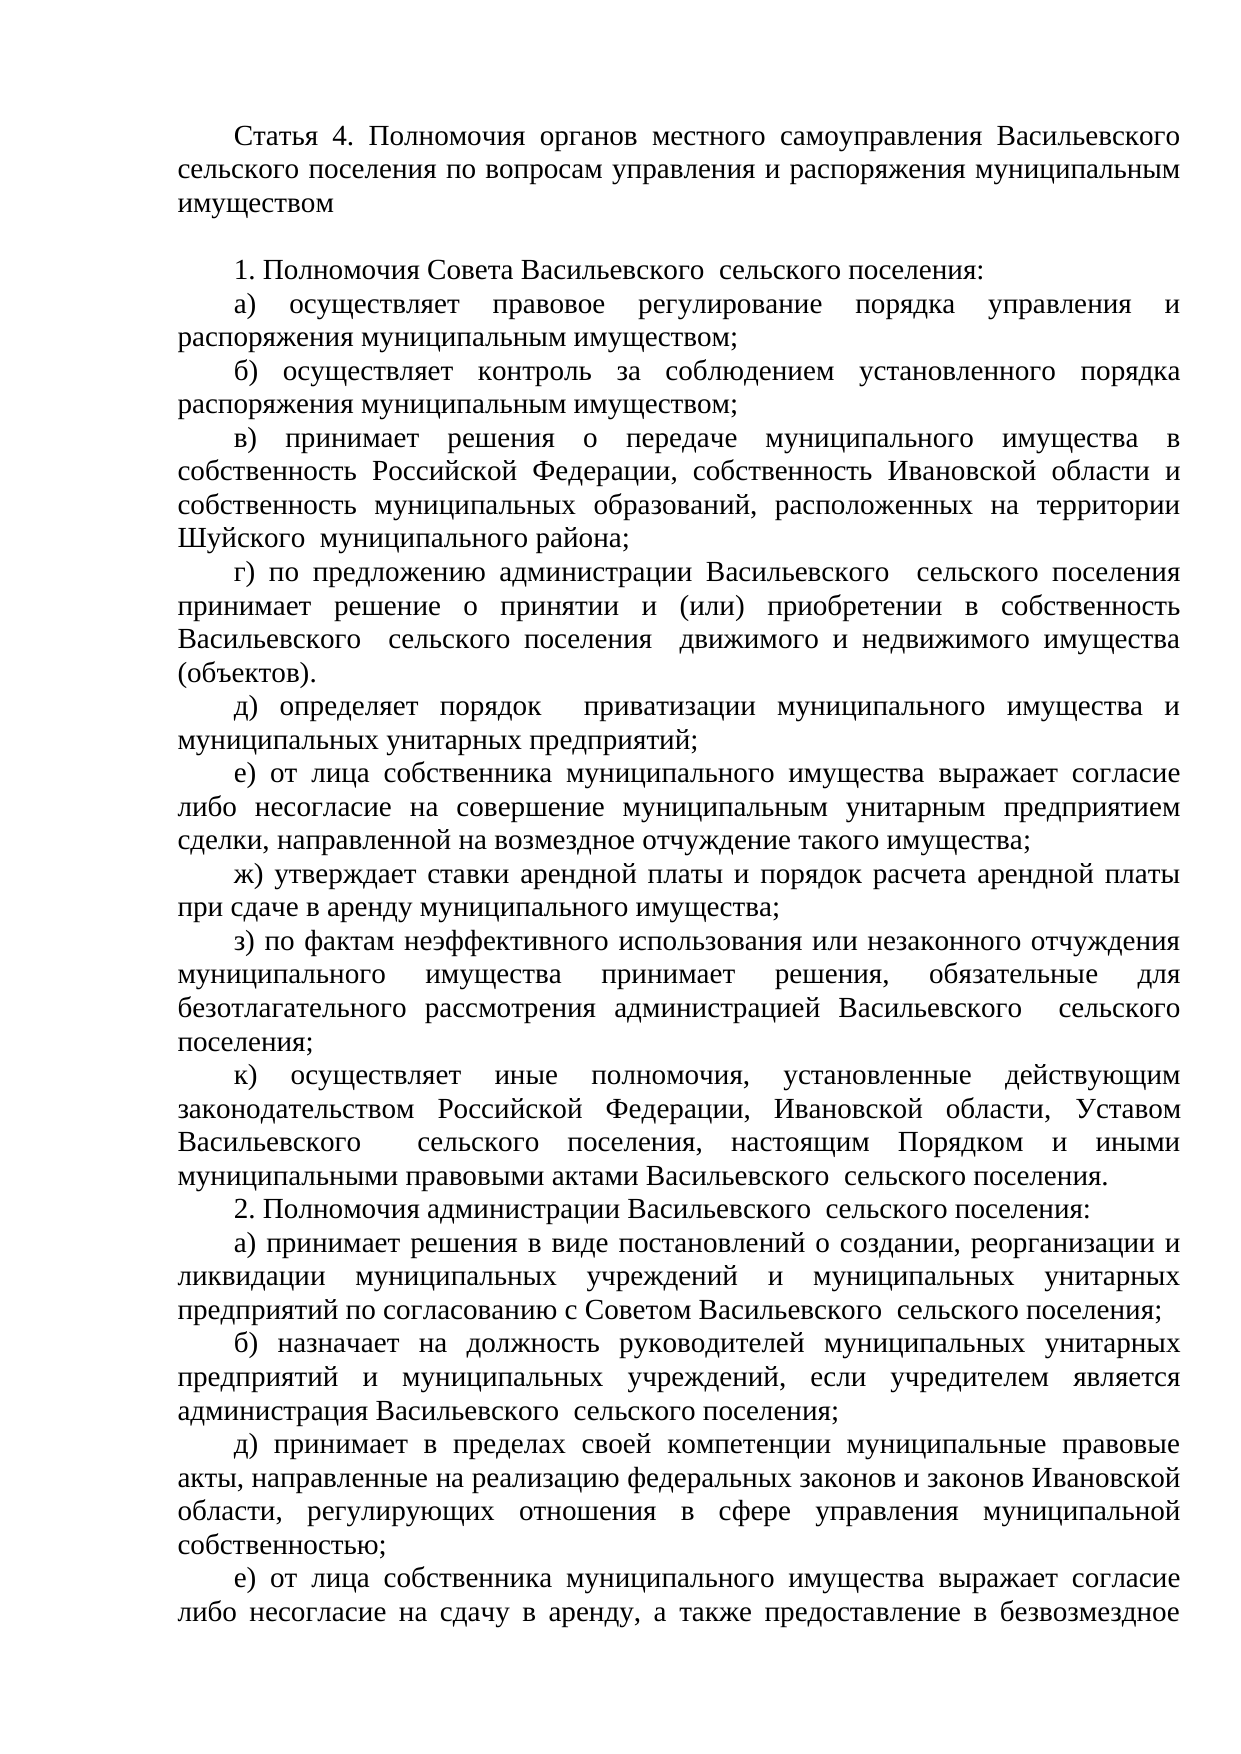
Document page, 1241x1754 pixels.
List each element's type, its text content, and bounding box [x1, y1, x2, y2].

text Статья 4. Полномочия органов местного самоуправления Васильевского сельского поселения по вопросам управления и распоряжения муниципальным имуществом [177, 118, 1181, 219]
text а) осуществляет правовое регулирование порядка управления и распоряжения муниципальным имуществом; [177, 286, 1181, 353]
text к) осуществляет иные полномочия, установленные действующим законодательством Российской Федерации, Ивановской области, Уставом Васильевского сельского поселения, настоящим Порядком и иными муниципальными правовыми актами Васильевского сельского поселения. [177, 1057, 1181, 1191]
text г) по предложению администрации Васильевского сельского поселения принимает решение о принятии и (или) приобретении в собственность Васильевского сельского поселения движимого и недвижимого имущества (объектов). [177, 554, 1181, 688]
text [177, 1560, 1181, 1627]
text з) по фактам неэффективного использования или незаконного отчуждения муниципального имущества принимает решения, обязательные для безотлагательного рассмотрения администрацией Васильевского сельского поселения; [177, 923, 1181, 1057]
text в) принимает решения о передаче муниципального имущества в собственность Российской Федерации, собственность Ивановской области и собственность муниципальных образований, расположенных на территории Шуйского муниципального района; [177, 420, 1181, 554]
text д) определяет порядок приватизации муниципального имущества и муниципальных унитарных предприятий; [177, 688, 1181, 755]
text а) принимает решения в виде постановлений о создании, реорганизации и ликвидации муниципальных учреждений и муниципальных унитарных предприятий по согласованию с Советом Васильевского сельского поселения; [177, 1225, 1181, 1326]
text 2. Полномочия администрации Васильевского сельского поселения: [177, 1191, 1181, 1225]
text е) от лица собственника муниципального имущества выражает согласие либо несогласие на совершение муниципальным унитарным предприятием сделки, направленной на возмездное отчуждение такого имущества; [177, 755, 1181, 856]
text б) назначает на должность руководителей муниципальных унитарных предприятий и муниципальных учреждений, если учредителем является администрация Васильевского сельского поселения; [177, 1326, 1181, 1426]
text б) осуществляет контроль за соблюдением установленного порядка распоряжения муниципальным имуществом; [177, 353, 1181, 420]
text 1. Полномочия Совета Васильевского сельского поселения: [177, 252, 1181, 286]
text ж) утверждает ставки арендной платы и порядок расчета арендной платы при сдаче в аренду муниципального имущества; [177, 856, 1181, 923]
text д) принимает в пределах своей компетенции муниципальные правовые акты, направленные на реализацию федеральных законов и законов Ивановской области, регулирующих отношения в сфере управления муниципальной собственностью; [177, 1426, 1181, 1560]
